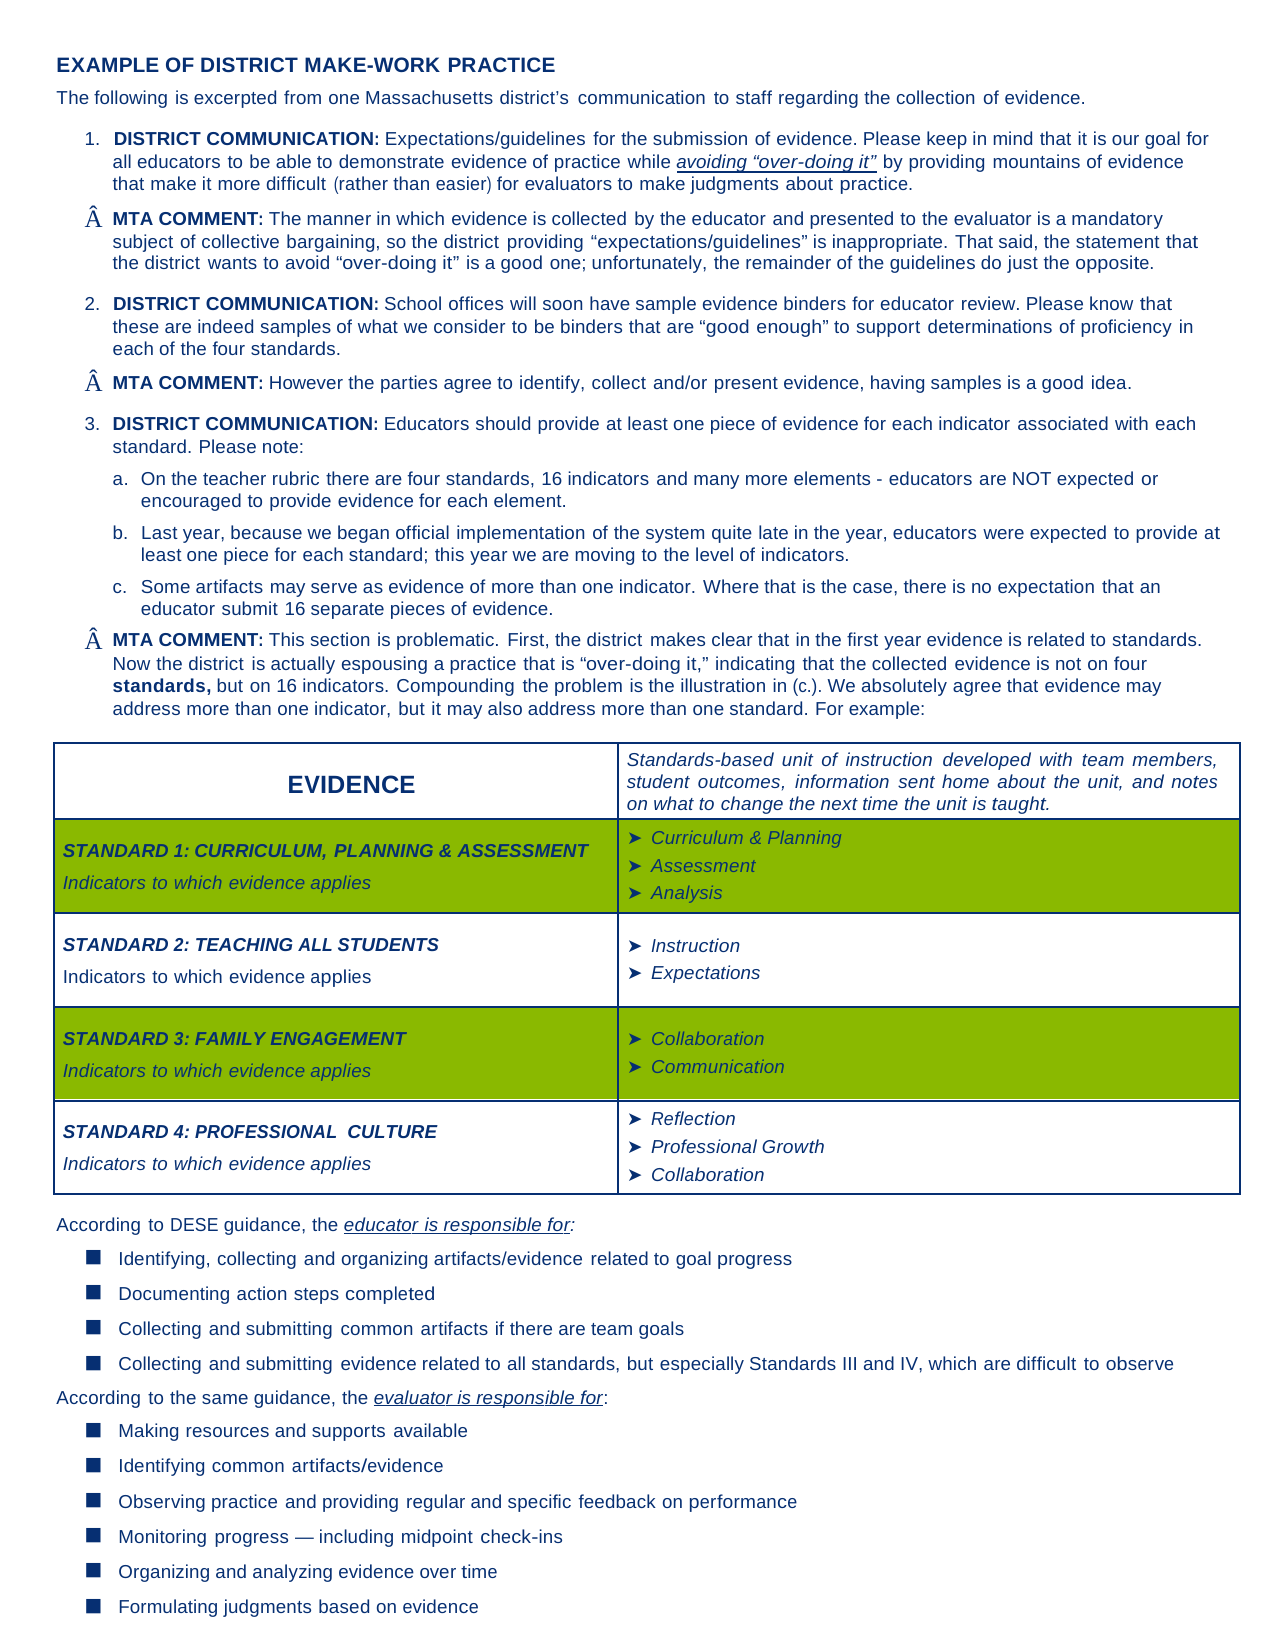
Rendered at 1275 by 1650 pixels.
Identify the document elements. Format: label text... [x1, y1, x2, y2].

text ■ Making resources and supports available [84, 1415, 1233, 1443]
table_header EVIDENCE [55, 744, 617, 818]
text Â MTA COMMENT: The manner in which evidence is collected by the educator and presented to the evaluator is a mandatory subject of collective bargaining, so the district providing “expectations/guidelines” is inappropriate. That said, the statement that the district wants to avoid “over-doing it” is a good one; unfortunately, the remainder of the guidelines do just the opposite. [84, 201, 1206, 273]
text 3. DISTRICT COMMUNICATION: Educators should provide at least one piece of evidence for each indicator associated with each standard. Please note: [84, 413, 1203, 457]
text Â MTA COMMENT: However the parties agree to identify, collect and/or present evidence, having samples is a good idea. [84, 366, 1233, 397]
text 1. DISTRICT COMMUNICATION: Expectations/guidelines for the submission of evidence. Please keep in mind that it is our goal for all educators to be able to demonstrate evidence of practice while avoiding “over-doing it” by providing mountains of evidence that make it more difficult (rather than easier) for evaluators to make judgments about practice. [84, 128, 1212, 194]
text According to DESE guidance, the educator is responsible for: [56, 1214, 1233, 1235]
text Â MTA COMMENT: This section is problematic. First, the district makes clear that in the first year evidence is related to standards. [84, 626, 1233, 655]
text c. Some artifacts may serve as evidence of more than one indicator. Where that is the case, there is no expectation that an educator submit 16 separate pieces of evidence. [112, 576, 1164, 620]
table_cell STANDARD 3: FAMILY ENGAGEMENT Indicators to which evidence applies [55, 1008, 617, 1099]
table_cell STANDARD 1: CURRICULUM, PLANNING & ASSESSMENT Indicators to which evidence applies [55, 820, 617, 912]
text ■ Organizing and analyzing evidence over time [84, 1556, 1233, 1584]
table_cell ➤ Collaboration ➤ Communication [619, 1008, 1239, 1099]
table_cell ➤ Curriculum & Planning ➤ Assessment ➤ Analysis [619, 820, 1239, 912]
text ■ Monitoring progress — including midpoint check-ins [84, 1521, 1233, 1549]
table_cell STANDARD 2: TEACHING ALL STUDENTS Indicators to which evidence applies [55, 914, 617, 1006]
table_header Standards-based unit of instruction developed with team members, student outcomes, information sent home about the unit, and notes on what to change the next time the unit is taught. [619, 744, 1239, 818]
table_cell STANDARD 4: PROFESSIONAL CULTURE Indicators to which evidence applies [55, 1102, 617, 1193]
text EXAMPLE OF DISTRICT MAKE-WORK PRACTICE [56, 53, 1233, 77]
text Now the district is actually espousing a practice that is “over-doing it,” indicating that the collected evidence is not on four [112, 655, 1233, 674]
text ■ Identifying, collecting and organizing artifacts/evidence related to goal progress [84, 1242, 1233, 1271]
table_cell ➤ Reflection ➤ Professional Growth ➤ Collaboration [619, 1102, 1239, 1193]
text standards, but on 16 indicators. Compounding the problem is the illustration in (c.). We absolutely agree that evidence may address more than one indicator, but it may also address more than one standard. For example: [112, 675, 1164, 719]
text The following is excerpted from one Massachusetts district’s communication to staff regarding the collection of evidence. [56, 87, 1233, 108]
text According to the same guidance, the evaluator is responsible for: [56, 1386, 1233, 1408]
text ■ Formulating judgments based on evidence [84, 1591, 1233, 1619]
text ■ Identifying common artifacts/evidence [84, 1450, 1233, 1478]
text ■ Collecting and submitting common artifacts if there are team goals [84, 1313, 1233, 1341]
text a. On the teacher rubric there are four standards, 16 indicators and many more elements - educators are NOT expected or encouraged to provide evidence for each element. [112, 467, 1161, 511]
table_cell ➤ Instruction ➤ Expectations [619, 914, 1239, 1006]
text b. Last year, because we began official implementation of the system quite late in the year, educators were expected to provide at least one piece for each standard; this year we are moving to the level of indicators. [112, 522, 1224, 566]
text ■ Observing practice and providing regular and specific feedback on performance [84, 1485, 1233, 1513]
text ■ Documenting action steps completed [84, 1277, 1233, 1306]
text 2. DISTRICT COMMUNICATION: School offices will soon have sample evidence binders for educator review. Please know that these are indeed samples of what we consider to be binders that are “good enough” to support determinations of proficiency in each of the four standards. [84, 293, 1199, 359]
text ■ Collecting and submitting evidence related to all standards, but especially Standards III and IV, which are difficult to observe [84, 1348, 1233, 1376]
